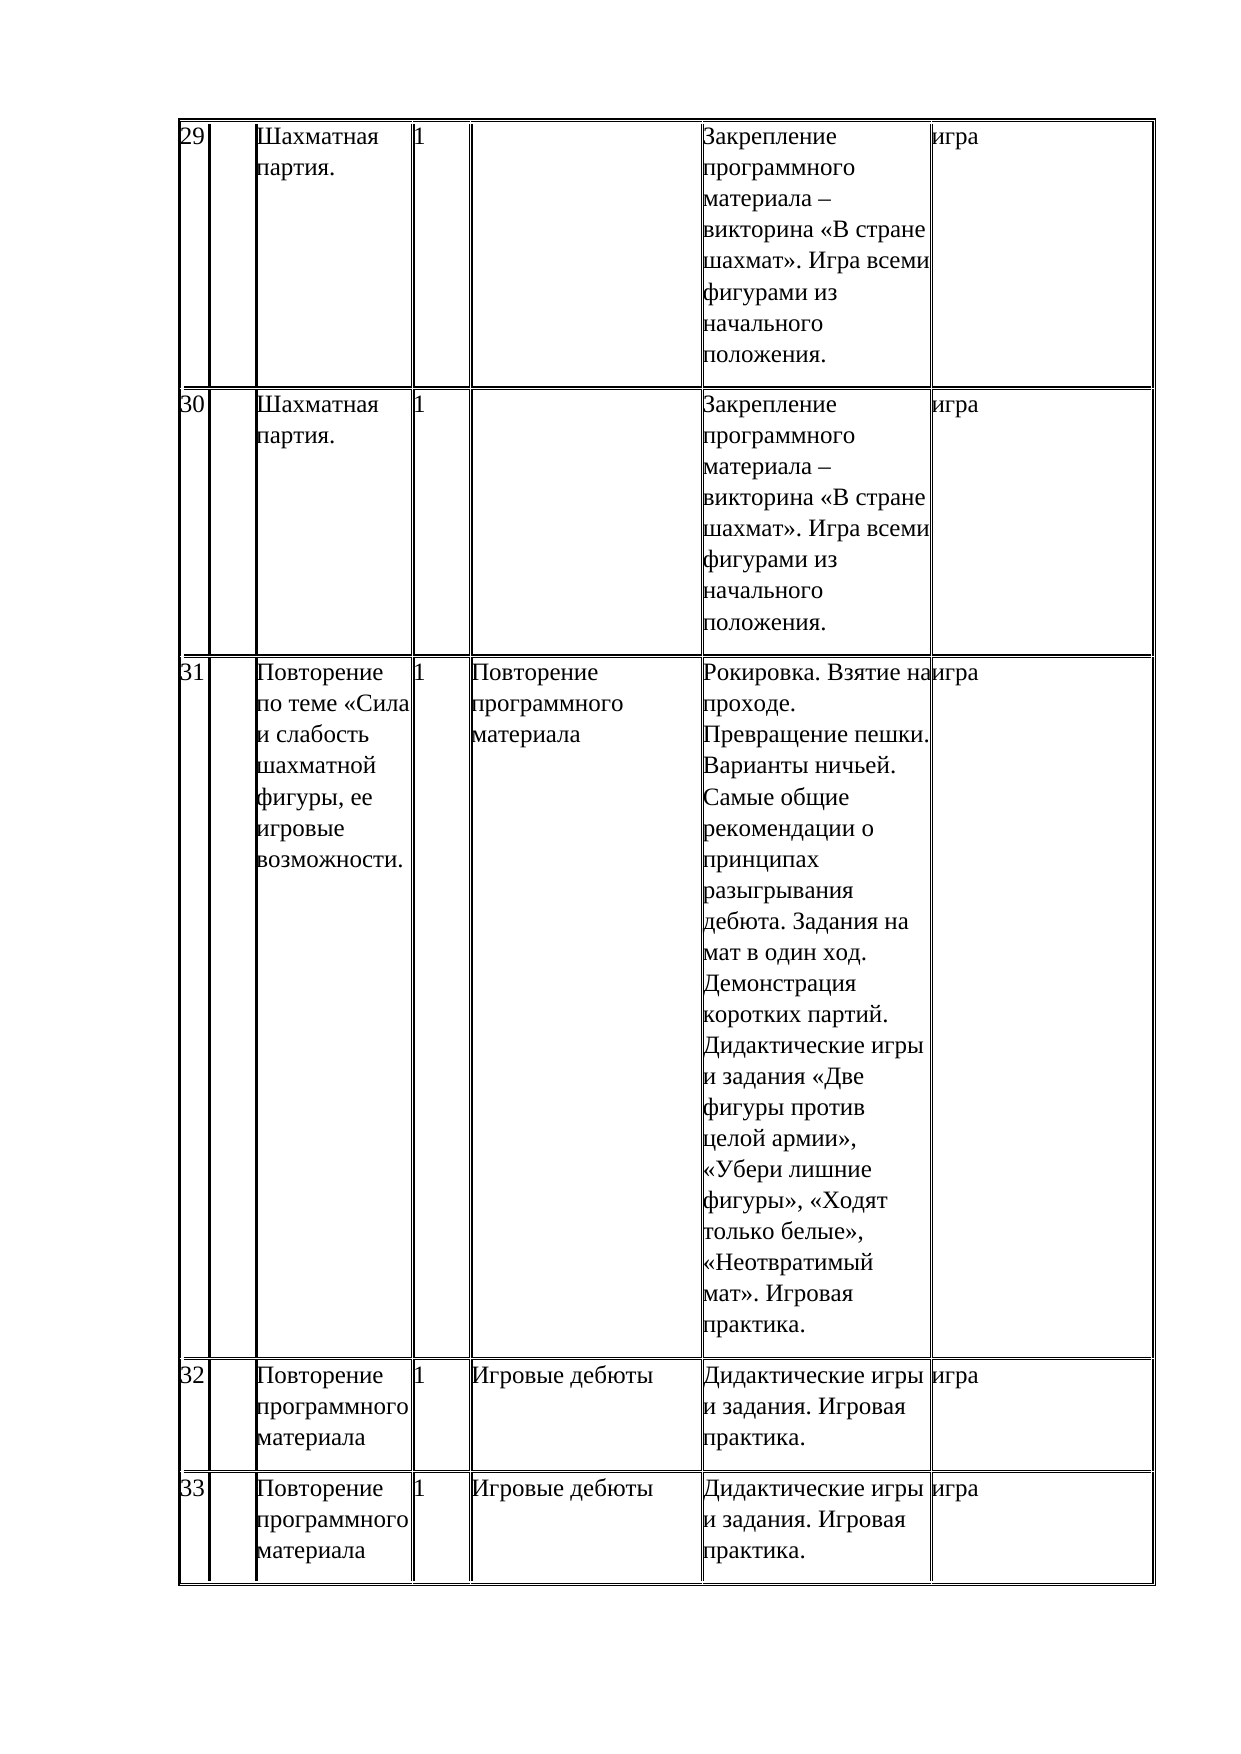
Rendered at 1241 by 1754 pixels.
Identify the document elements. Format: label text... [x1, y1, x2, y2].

table_cell игра [931, 1470, 1153, 1582]
table_cell [473, 390, 701, 654]
table_cell [471, 122, 703, 386]
table_cell 32 [180, 1357, 209, 1469]
table_cell игра [931, 122, 1152, 386]
table_cell игра [933, 654, 1153, 1357]
table_cell игра [933, 386, 1153, 654]
table_cell Закрепление программного материала – викторина «В стране шахмат». Игра всеми фигурами из начального положения. [703, 122, 931, 386]
table_cell 29 [181, 122, 209, 386]
table_cell Закрепление программного материала – викторина «В стране шахмат». Игра всеми фигурами из начального положения. [704, 390, 930, 654]
table_cell [209, 1473, 256, 1582]
table_cell 1 [413, 1470, 471, 1582]
table_cell Повторение программного материала [258, 1360, 411, 1469]
table_cell 33 [181, 1470, 209, 1582]
table_cell Шахматная партия. [256, 120, 413, 386]
table_cell Рокировка. Взятие на проходе. Превращение пешки. Варианты ничьей. Самые общие рекомендации о принципах разыгрывания дебюта. Задания на мат в один ход. Демонстрация коротких партий. Дидактические игры и задания «Две фигуры против целой армии», «Убери лишние фигуры», «Ходят только белые», «Неотвратимый мат». Игровая практика. [704, 658, 930, 1357]
table_cell 1 [415, 658, 469, 1357]
table_cell 30 [181, 386, 208, 654]
table_cell 1 [415, 390, 469, 654]
table_cell 31 [181, 654, 208, 1357]
table_cell [211, 1360, 255, 1469]
table_cell 1 [413, 120, 471, 386]
table_cell Повторение по теме «Сила и слабость шахматной фигуры, ее игровые возможности. [258, 658, 411, 1357]
table_cell Дидактические игры и задания. Игровая практика. [703, 1473, 931, 1582]
table_cell Игровые дебюты [471, 1473, 703, 1582]
table_cell Дидактические игры и задания. Игровая практика. [704, 1360, 930, 1469]
table_cell [211, 658, 255, 1357]
table_cell [209, 122, 256, 386]
table_cell 1 [415, 1360, 469, 1469]
table_cell [211, 390, 255, 654]
table_cell Повторение программного материала [473, 658, 701, 1357]
table_cell Игровые дебюты [473, 1360, 701, 1469]
table_cell Шахматная партия. [258, 390, 411, 654]
table_cell игра [931, 1357, 1154, 1469]
table_cell Повторение программного материала [256, 1470, 413, 1582]
